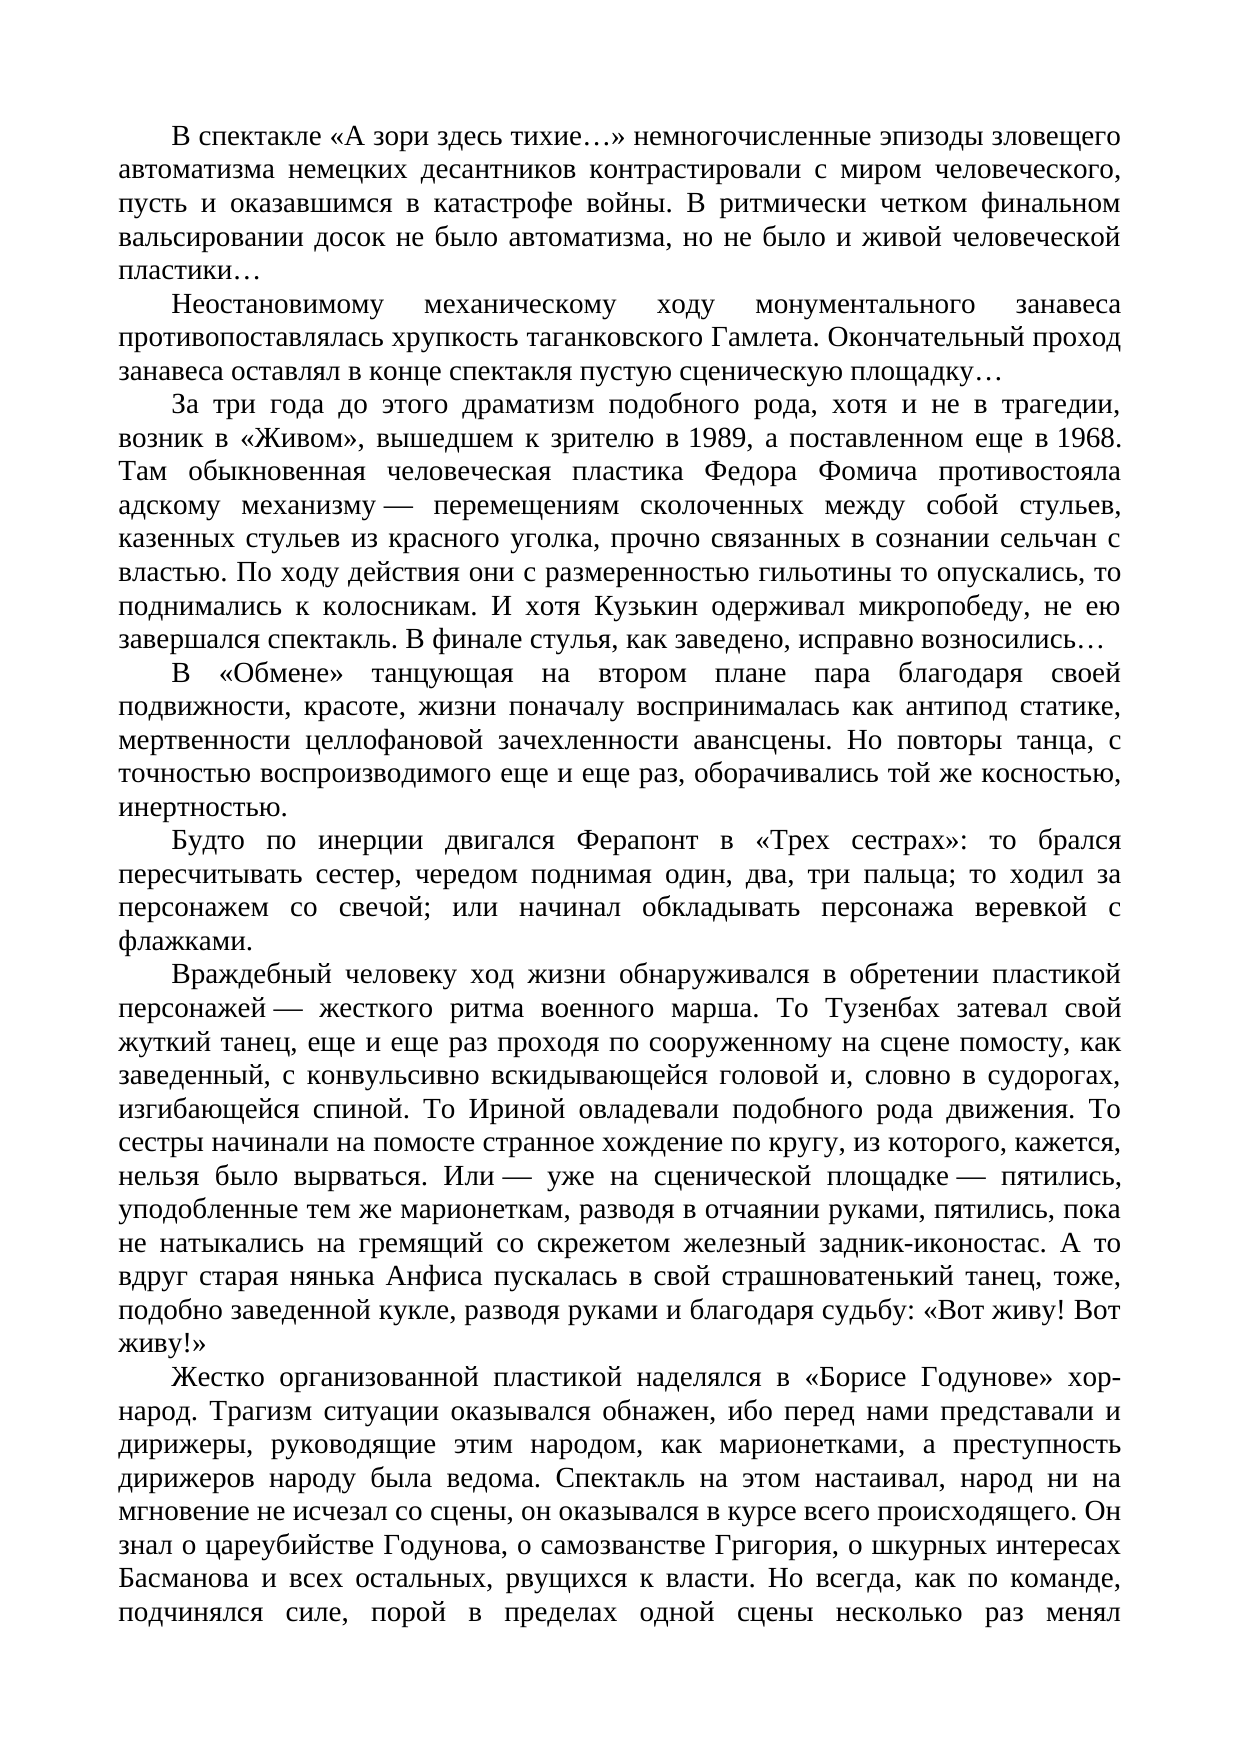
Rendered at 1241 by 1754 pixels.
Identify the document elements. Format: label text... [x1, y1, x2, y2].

text Враждебный человеку ход жизни обнаруживался в обретении пластикой персонажей — жесткого ритма военного марша. То Тузенбах затевал свой жуткий танец, еще и еще раз проходя по сооруженному на сцене помосту, как заведенный, с конвульсивно вскидывающейся головой и, словно в судорогах, изгибающейся спиной. То Ириной овладевали подобного рода движения. То сестры начинали на {155} помосте странное хождение по кругу, из которого, кажется, нельзя было вырваться. Или — уже на сценической площадке — пятились, уподобленные тем же марионеткам, разводя в отчаянии руками, пятились, пока не натыкались на гремящий со скрежетом железный задник-иконостас. А то вдруг старая нянька Анфиса пускалась в свой страшноватенький танец, тоже, подобно заведенной кукле, разводя руками и благодаря судьбу: «Вот живу! Вот живу!» [118, 957, 1122, 1359]
text В спектакле «А зори здесь тихие…» немногочисленные эпизоды зловещего автоматизма немецких десантников контрастировали с миром человеческого, пусть и оказавшимся в катастрофе войны. В ритмически четком финальном вальсировании досок не было автоматизма, но не было и живой человеческой пластики… [118, 118, 1122, 286]
text Будто по инерции двигался Ферапонт в «Трех сестрах»: то брался пересчитывать сестер, чередом поднимая один, два, три пальца; то ходил за персонажем со свечой; или начинал обкладывать персонажа веревкой с флажками. [118, 822, 1122, 957]
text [118, 1359, 1122, 1627]
text За три года до этого драматизм подобного рода, хотя и не в трагедии, возник в «Живом», вышедшем к зрителю в 1989, а поставленном еще в 1968. Там обыкновенная человеческая пластика Федора Фомича противостояла адскому механизму — перемещениям сколоченных между собой стульев, казенных стульев из красного уголка, прочно связанных в сознании сельчан с властью. По ходу действия они с размеренностью гильотины то опускались, то поднимались к колосникам. И хотя Кузькин одерживал микропобеду, не ею завершался спектакль. В финале стулья, как заведено, исправно возносились… [118, 386, 1122, 655]
text В «Обмене» танцующая на втором плане пара благодаря своей подвижности, красоте, жизни поначалу воспринималась как антипод статике, мертвенности целлофановой зачехленности авансцены. Но повторы танца, с точностью воспроизводимого еще и еще раз, оборачивались той же косностью, инертностью. [118, 655, 1122, 822]
text Неостановимому механическому ходу монументального занавеса противопоставлялась хрупкость таганковского Гамлета. Окончательный проход занавеса оставлял в конце спектакля пустую сценическую площадку… [118, 286, 1122, 386]
